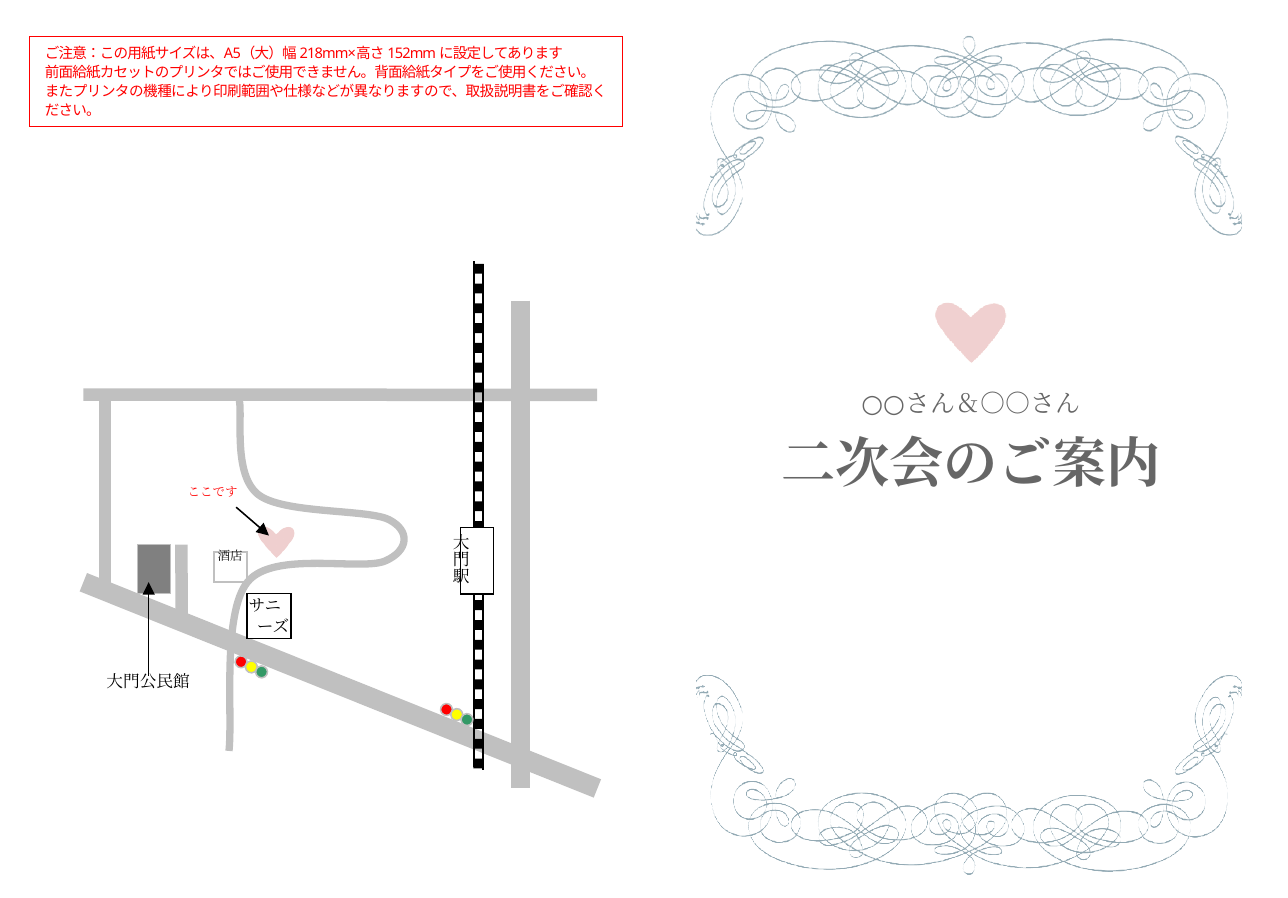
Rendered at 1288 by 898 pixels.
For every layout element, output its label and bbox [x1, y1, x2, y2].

picture [930, 298, 1010, 367]
picture [695, 663, 1243, 875]
picture [694, 34, 1243, 247]
picture [255, 525, 297, 560]
